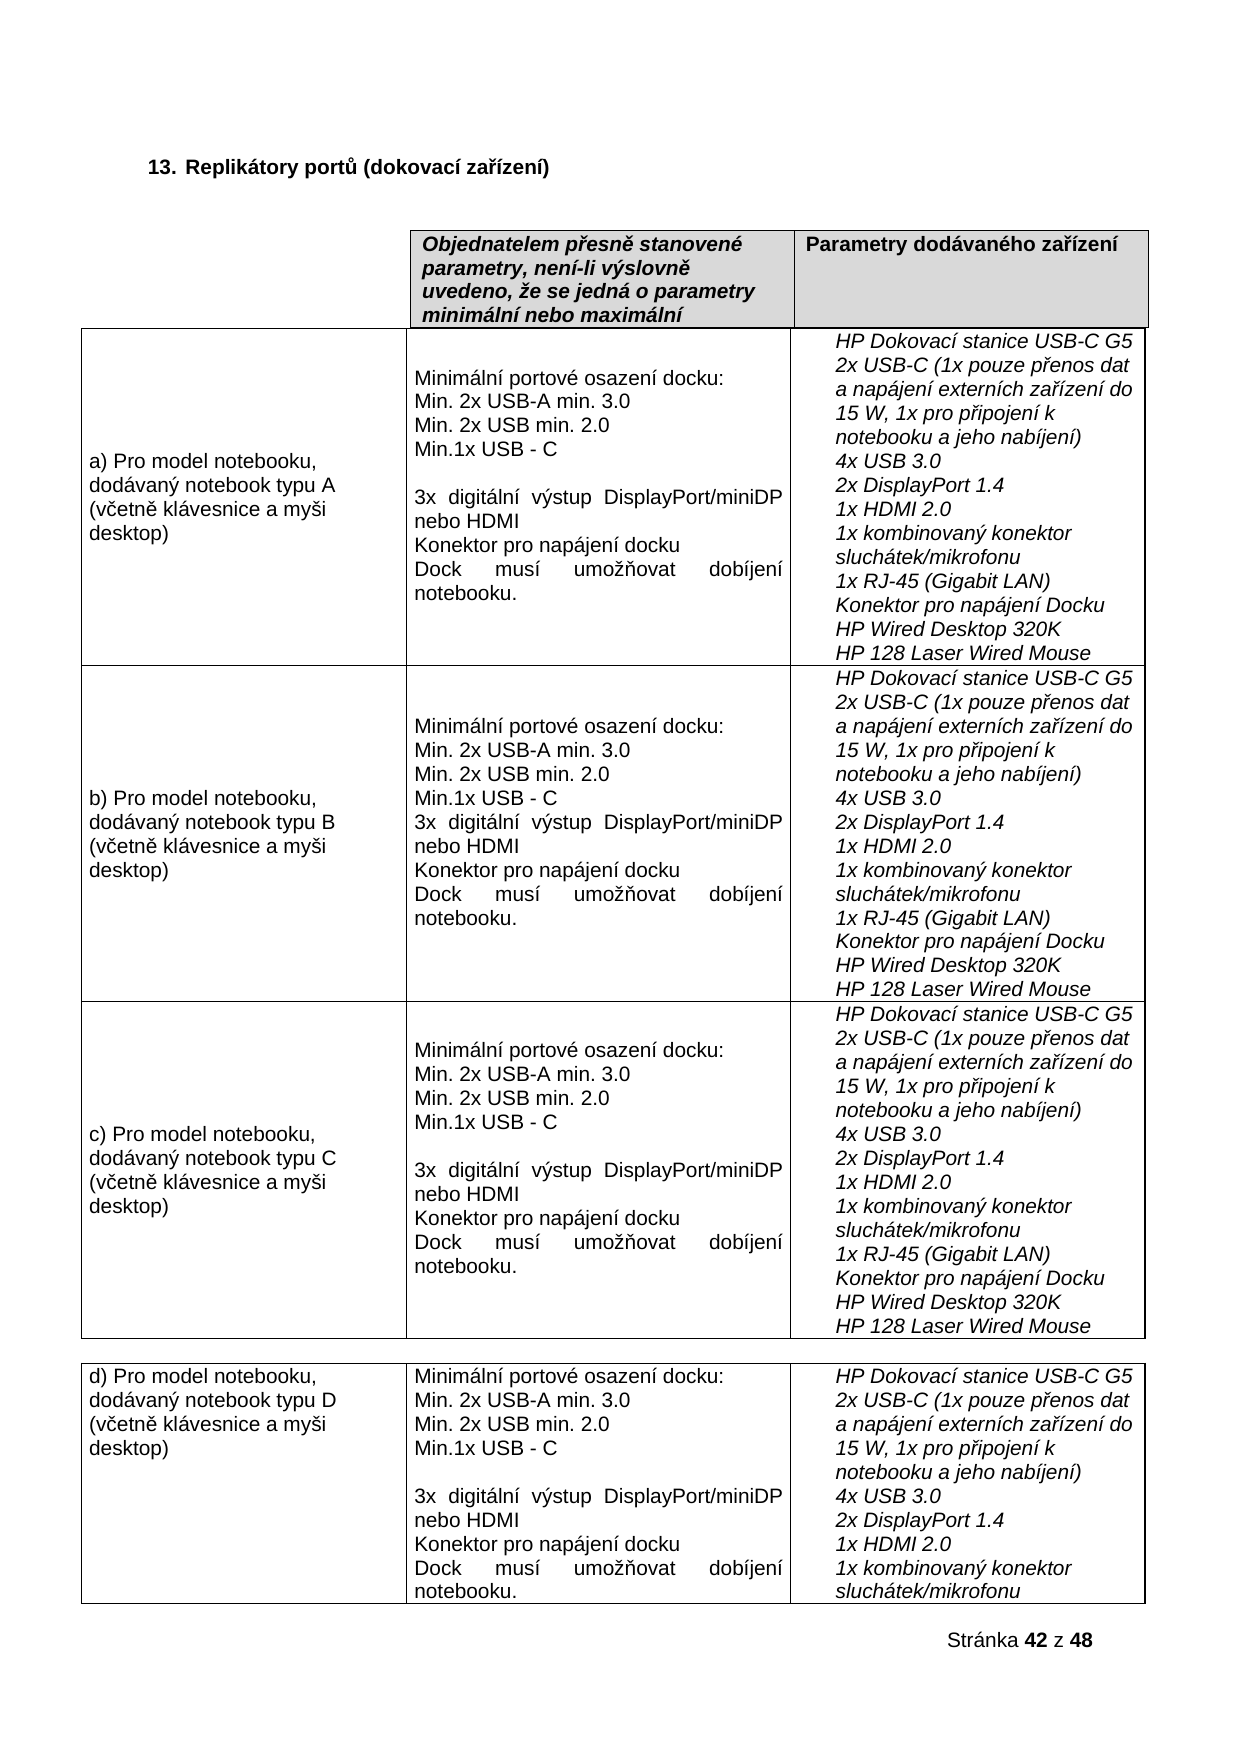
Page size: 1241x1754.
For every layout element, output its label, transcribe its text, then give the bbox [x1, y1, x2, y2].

list Replikátory portů (dokovací zařízení) [148, 154, 1092, 178]
table_cell c) Pro model notebooku, dodávaný notebook typu C (včetně klávesnice a myši desktop) [82, 1002, 406, 1338]
table_header Objednatelem přesně stanovené parametry, není-li výslovně uvedeno, že se jedná o parametry minimální nebo maximální [411, 231, 794, 327]
table_header Parametry dodávaného zařízení [795, 231, 1148, 327]
table_cell b) Pro model notebooku, dodávaný notebook typu B (včetně klávesnice a myši desktop) [82, 666, 406, 1001]
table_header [82, 1364, 406, 1603]
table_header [791, 1364, 1144, 1603]
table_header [407, 1364, 790, 1603]
table_header a) Pro model notebooku, dodávaný notebook typu A (včetně klávesnice a myši desktop) [82, 329, 406, 665]
